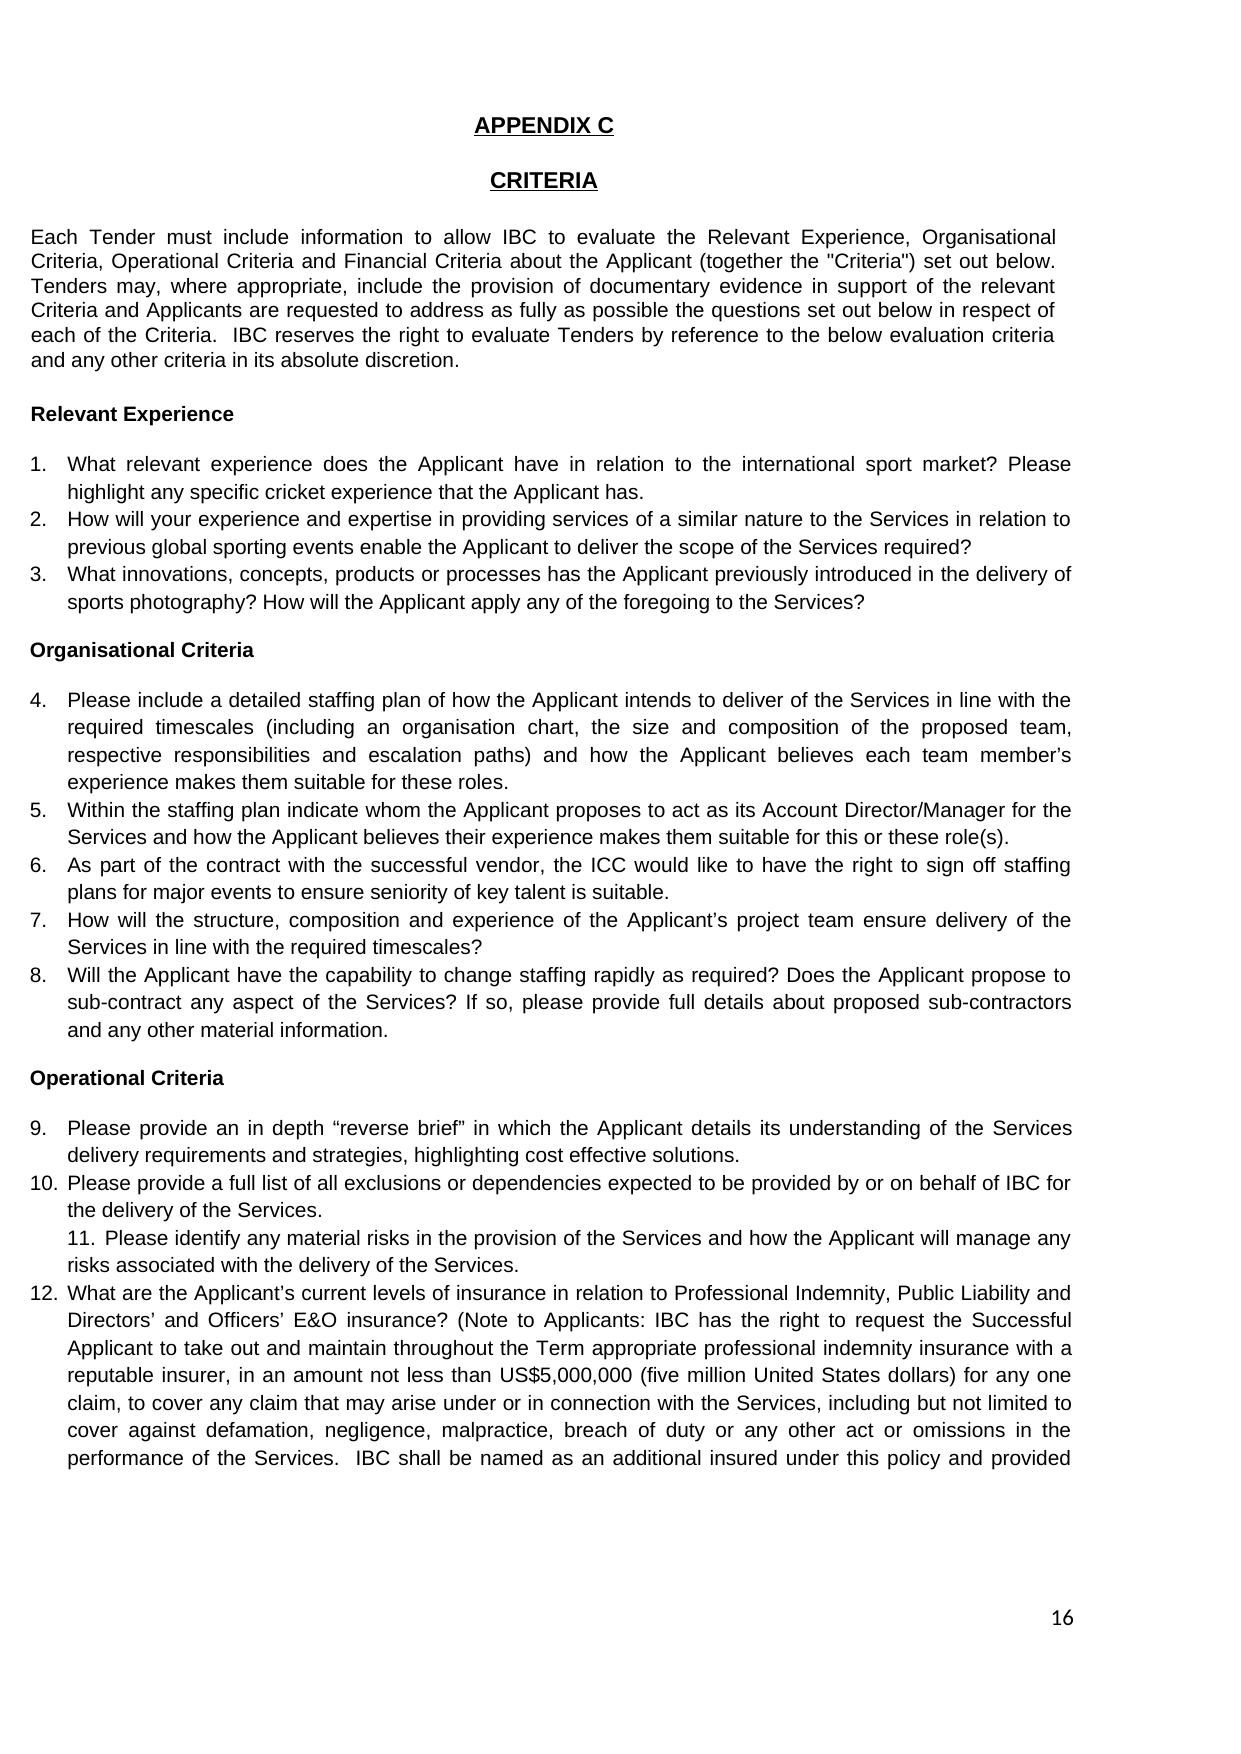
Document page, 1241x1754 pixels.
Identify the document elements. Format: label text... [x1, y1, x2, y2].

text CRITERIA [30, 167, 1057, 194]
list Please provide an in depth “reverse brief” in which the Applicant details its understanding of the Services delivery requirements and strategies, highlighting cost effective solutions. [29, 1116, 1073, 1167]
text Each Tender must include information to allow IBC to evaluate the Relevant Experience, Organisational Criteria, Operational Criteria and Financial Criteria about the Applicant (together the "Criteria") set out below. Tenders may, where appropriate, include the provision of documentary evidence in support of the relevant Criteria and Applicants are requested to address as fully as possible the questions set out below in respect of each of the Criteria. IBC reserves the right to evaluate Tenders by reference to the below evaluation criteria and any other criteria in its absolute discretion. [30, 224, 1057, 371]
text Organisational Criteria [29, 638, 1057, 662]
list Please include a detailed staffing plan of how the Applicant intends to deliver of the Services in line with the required timescales (including an organisation chart, the size and composition of the proposed team, respective responsibilities and escalation paths) and how the Applicant believes each team member’s experience makes them suitable for these roles. [29, 688, 1073, 794]
list As part of the contract with the successful vendor, the ICC would like to have the right to sign off staffing plans for major events to ensure seniority of key talent is suitable. [29, 853, 1073, 904]
list How will your experience and expertise in providing services of a similar nature to the Services in relation to previous global sporting events enable the Applicant to deliver the scope of the Services required? [29, 507, 1073, 558]
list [29, 1281, 1073, 1470]
list Within the staffing plan indicate whom the Applicant proposes to act as its Account Director/Manager for the Services and how the Applicant believes their experience makes them suitable for this or these role(s). [29, 798, 1073, 849]
list Will the Applicant have the capability to change staffing rapidly as required? Does the Applicant propose to sub-contract any aspect of the Services? If so, please provide full details about proposed sub-contractors and any other material information. [29, 963, 1073, 1042]
list What relevant experience does the Applicant have in relation to the international sport market? Please highlight any specific cricket experience that the Applicant has. [29, 452, 1073, 503]
text APPENDIX C [30, 112, 1057, 139]
text Relevant Experience [30, 402, 1057, 426]
list How will the structure, composition and experience of the Applicant’s project team ensure delivery of the Services in line with the required timescales? [29, 908, 1073, 959]
list What innovations, concepts, products or processes has the Applicant previously introduced in the delivery of sports photography? How will the Applicant apply any of the foregoing to the Services? [29, 562, 1073, 613]
list Please provide a full list of all exclusions or dependencies expected to be provided by or on behalf of IBC for the delivery of the Services. [29, 1171, 1073, 1222]
text Operational Criteria [29, 1066, 1057, 1090]
